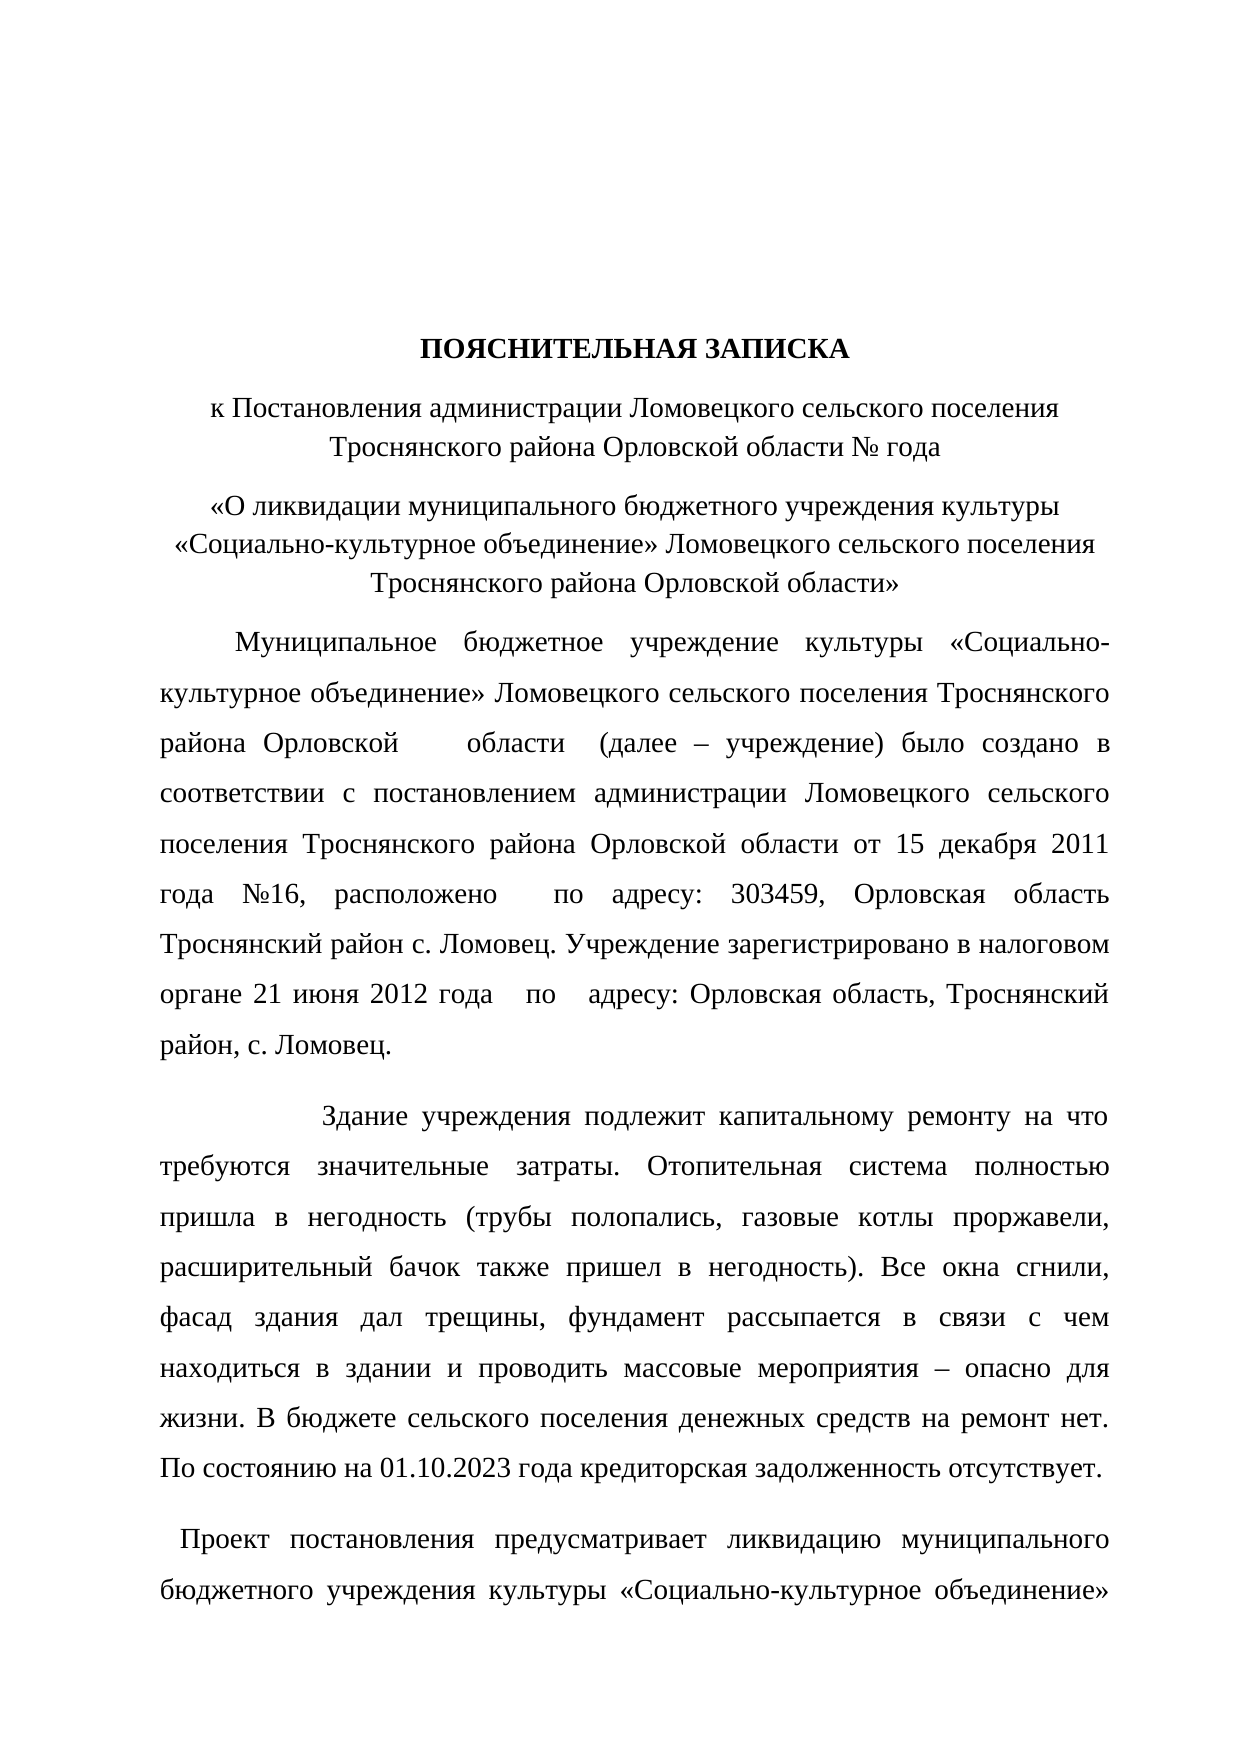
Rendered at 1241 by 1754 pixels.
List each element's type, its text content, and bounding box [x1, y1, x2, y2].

text «О ликвидации муниципального бюджетного учреждения культуры «Социально-культурное объединение» Ломовецкого сельского поселения Троснянского района Орловской области» [159, 488, 1110, 599]
text к Постановления администрации Ломовецкого сельского поселения Троснянского района Орловской области № года [159, 390, 1110, 462]
text Муниципальное бюджетное учреждение культуры «Социально-культурное объединение» Ломовецкого сельского поселения Троснянского района Орловской области (далее – учреждение) было создано в соответствии с постановлением администрации Ломовецкого сельского поселения Троснянского района Орловской области от 15 декабря 2011 года №16, расположено по адресу: 303459, Орловская область Троснянский район с. Ломовец. Учреждение зарегистрировано в налоговом органе 21 июня 2012 года по адресу: Орловская область, Троснянский район, с. Ломовец. [159, 624, 1110, 1061]
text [159, 1521, 1110, 1605]
text ПОЯСНИТЕЛЬНАЯ ЗАПИСКА [159, 331, 1110, 364]
text Здание учреждения подлежит капитальному ремонту на что требуются значительные затраты. Отопительная система полностью пришла в негодность (трубы полопались, газовые котлы проржавели, расширительный бачок также пришел в негодность). Все окна сгнили, фасад здания дал трещины, фундамент рассыпается в связи с чем находиться в здании и проводить массовые мероприятия – опасно для жизни. В бюджете сельского поселения денежных средств на ремонт нет. По состоянию на 01.10.2023 года кредиторская задолженность отсутствует. [159, 1098, 1110, 1484]
